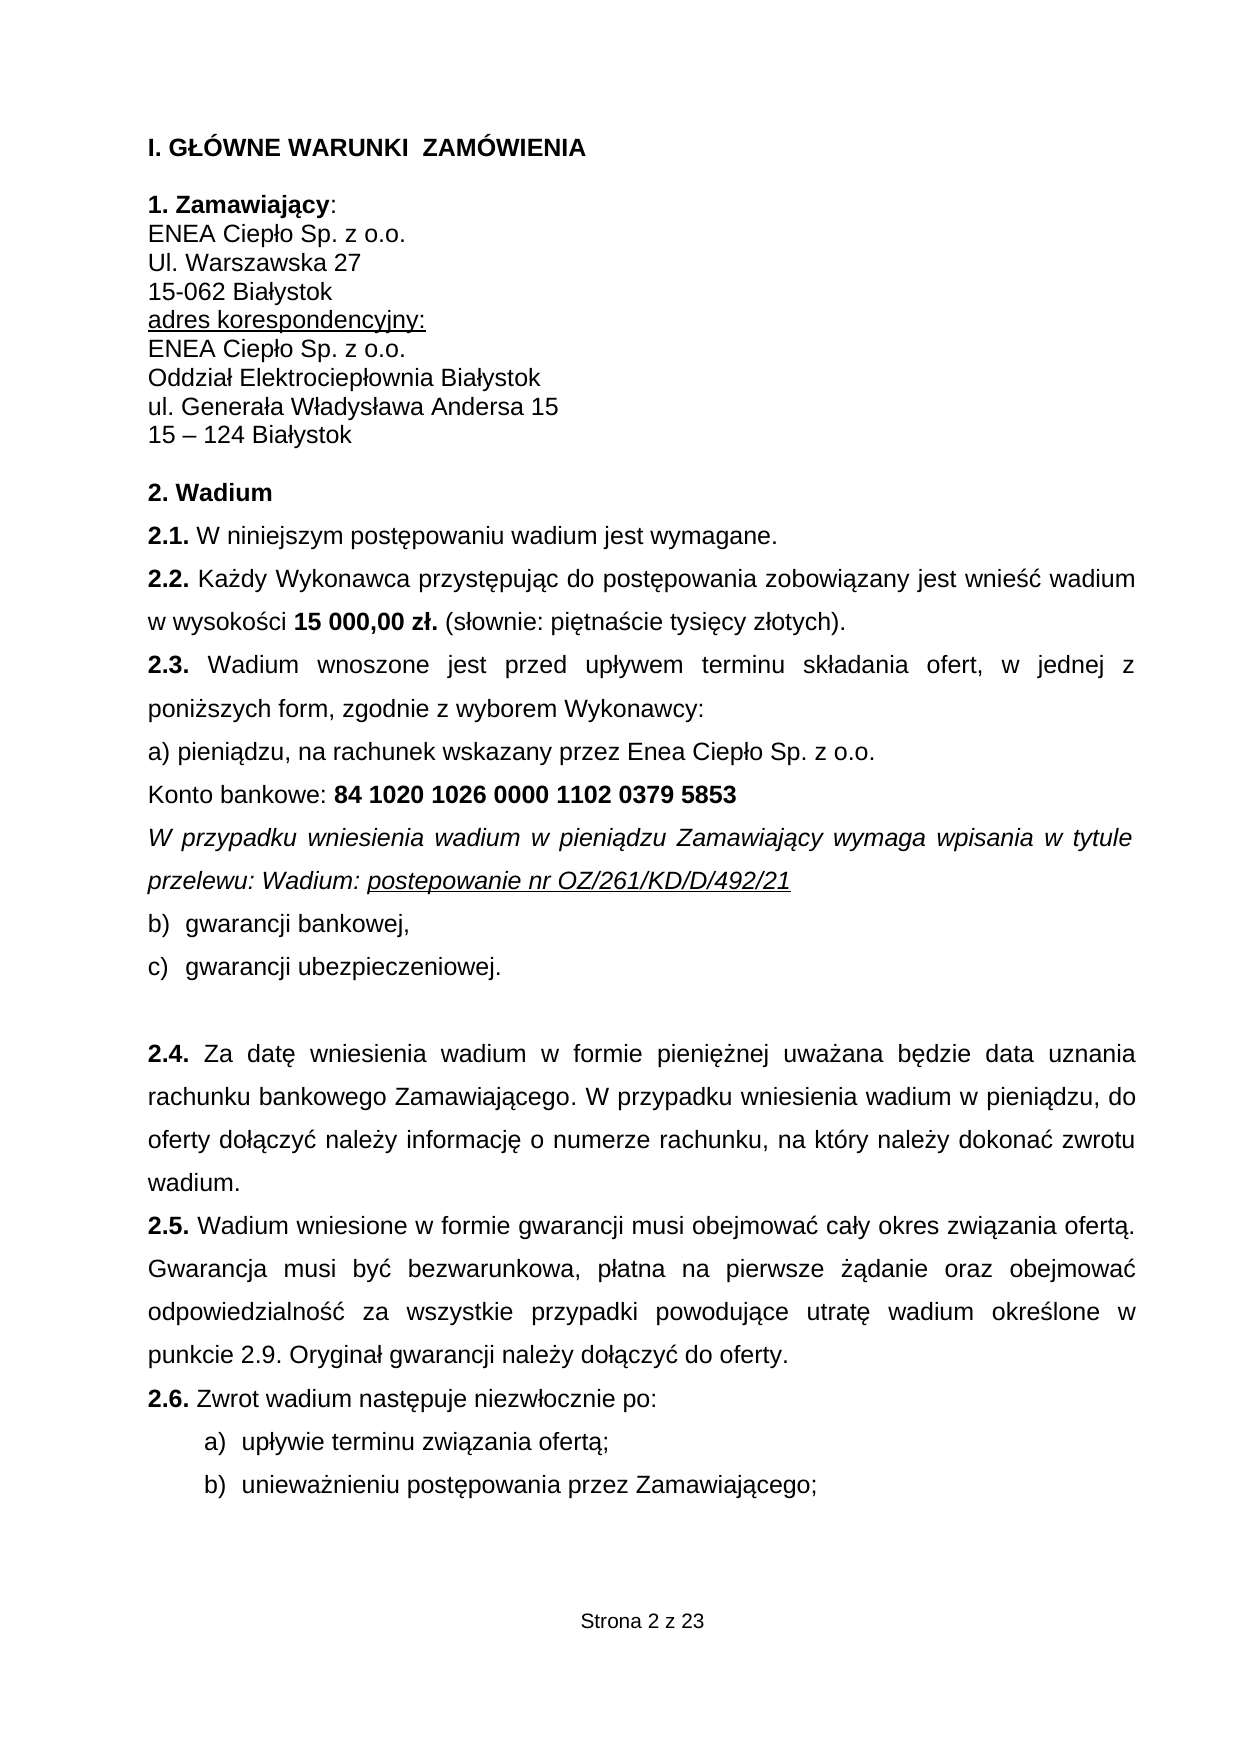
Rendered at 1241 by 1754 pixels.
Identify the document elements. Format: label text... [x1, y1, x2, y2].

list gwarancji bankowej, [148, 909, 1137, 938]
text 2.2. Każdy Wykonawca przystępując do postępowania zobowiązany jest wnieść wadium w wysokości 15 000,00 zł. (słownie: piętnaście tysięcy złotych). [148, 564, 1137, 636]
text ENEA Ciepło Sp. z o.o. [148, 219, 1137, 248]
text 2. Wadium [148, 478, 1137, 507]
list unieważnieniu postępowania przez Zamawiającego; [204, 1470, 1137, 1498]
text 2.4. Za datę wniesienia wadium w formie pieniężnej uważana będzie data uznania rachunku bankowego Zamawiającego. W przypadku wniesienia wadium w pieniądzu, do oferty dołączyć należy informację o numerze rachunku, na który należy dokonać zwrotu wadium. [148, 1038, 1137, 1197]
list upływie terminu związania ofertą; [204, 1427, 1137, 1455]
list gwarancji ubezpieczeniowej. [148, 952, 1137, 981]
text W przypadku wniesienia wadium w pieniądzu Zamawiający wymaga wpisania w tytule przelewu: Wadium: postepowanie nr OZ/261/KD/D/492/21 [148, 823, 1137, 895]
text 15-062 Białystok [148, 277, 1137, 305]
text Konto bankowe: 84 1020 1026 0000 1102 0379 5853 [148, 780, 1137, 808]
text 2.6. Zwrot wadium następuje niezwłocznie po: [148, 1383, 1137, 1412]
list pieniądzu, na rachunek wskazany przez Enea Ciepło Sp. z o.o. [148, 737, 1137, 765]
text adres korespondencyjny: [148, 305, 1137, 334]
text Ul. Warszawska 27 [148, 248, 1137, 277]
text ENEA Ciepło Sp. z o.o. [148, 334, 1137, 363]
text Oddział Elektrociepłownia Białystok [148, 363, 1137, 392]
text 2.5. Wadium wniesione w formie gwarancji musi obejmować cały okres związania ofertą. Gwarancja musi być bezwarunkowa, płatna na pierwsze żądanie oraz obejmować odpowiedzialność za wszystkie przypadki powodujące utratę wadium określone w punkcie 2.9. Oryginał gwarancji należy dołączyć do oferty. [148, 1211, 1137, 1369]
text ul. Generała Władysława Andersa 15 [148, 392, 1137, 420]
text 2.3. Wadium wnoszone jest przed upływem terminu składania ofert, w jednej z poniższych form, zgodnie z wyborem Wykonawcy: [148, 650, 1137, 722]
text 2.1. W niniejszym postępowaniu wadium jest wymagane. [148, 521, 1137, 550]
text 15 – 124 Białystok [148, 420, 1137, 449]
text I. GŁÓWNE WARUNKI ZAMÓWIENIA [148, 133, 1137, 162]
text 1. Zamawiający: [148, 190, 1137, 219]
